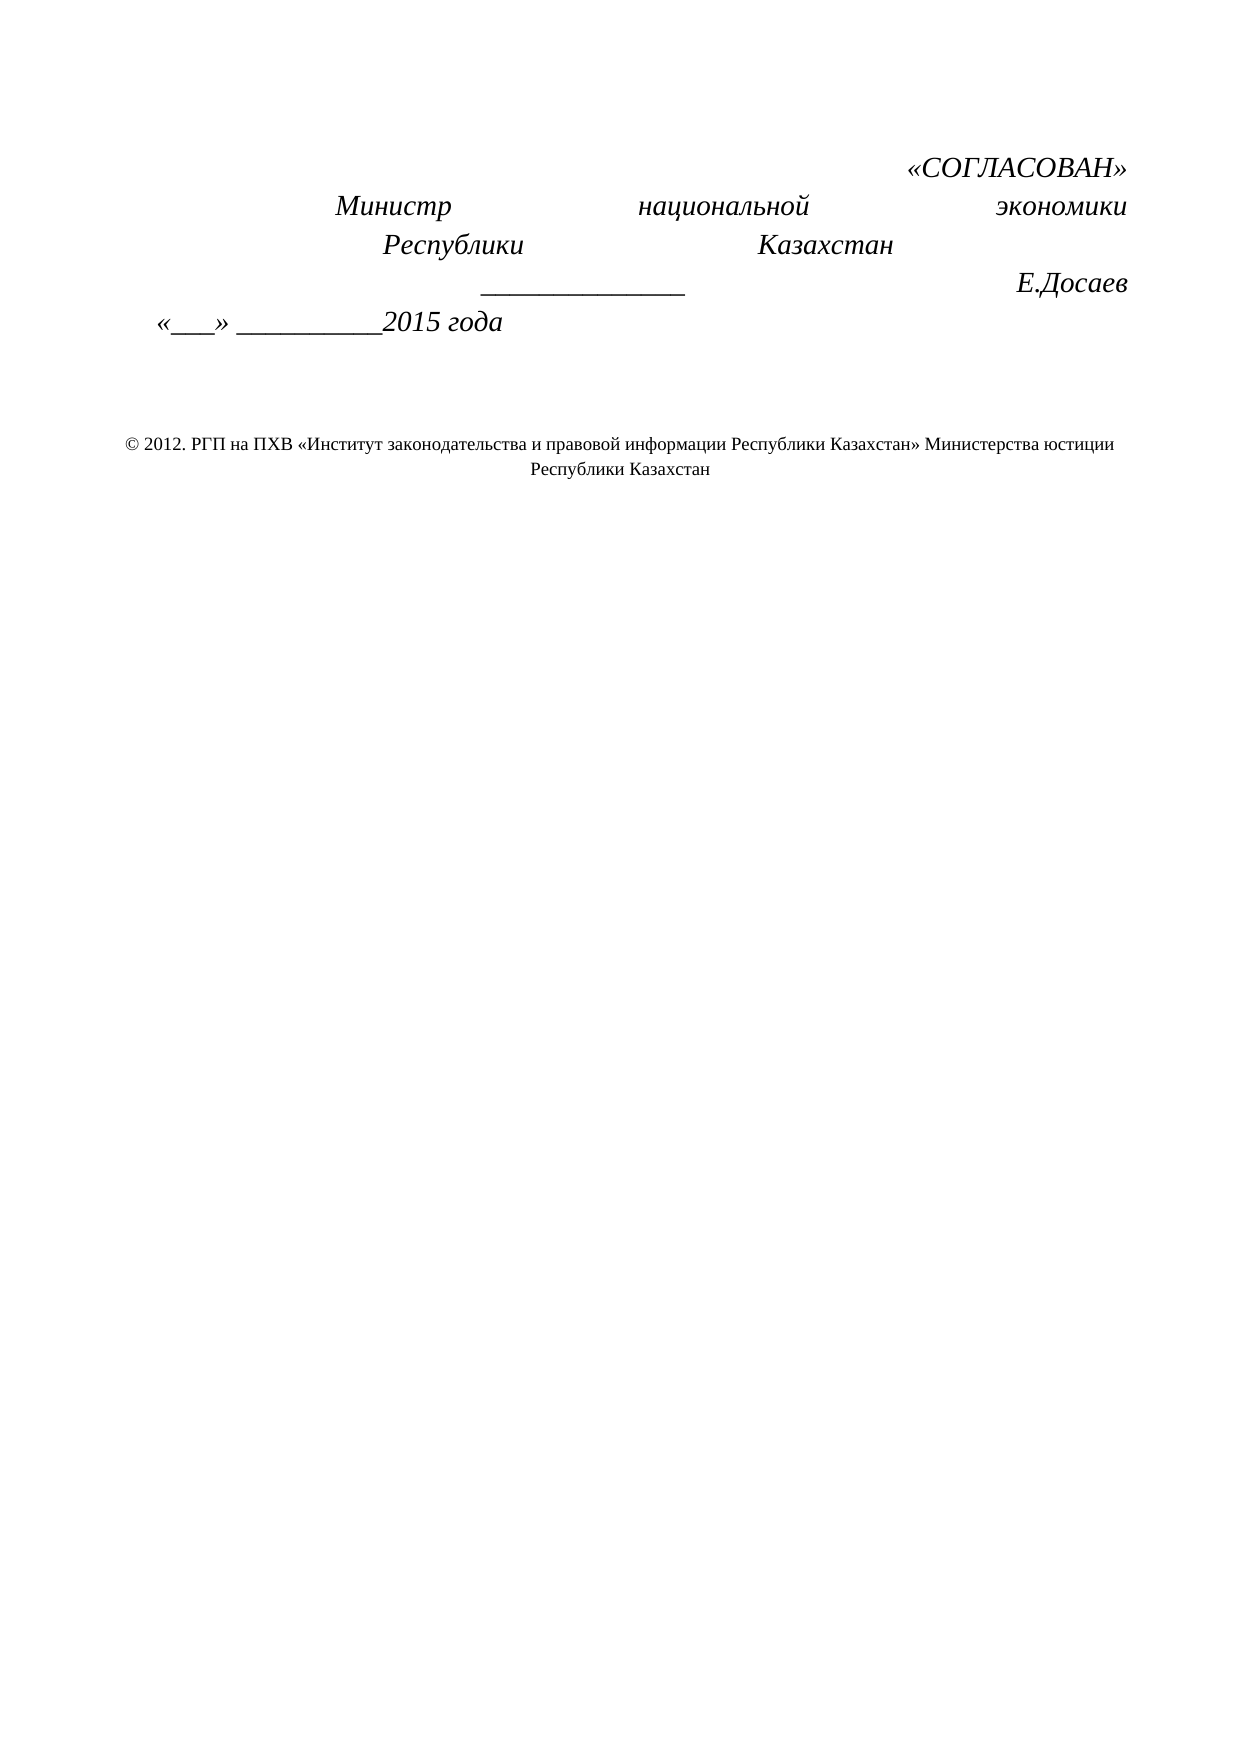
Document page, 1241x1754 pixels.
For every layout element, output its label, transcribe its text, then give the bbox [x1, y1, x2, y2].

text «СОГЛАСОВАН» Министр национальной экономики Республики Казахстан ______________ Е.Досаев «___» __________2015 года [112, 150, 1128, 338]
text © 2012. РГП на ПХВ «Институт законодательства и правовой информации Республики Казахстан» Министерства юстиции Республики Казахстан [112, 433, 1128, 480]
